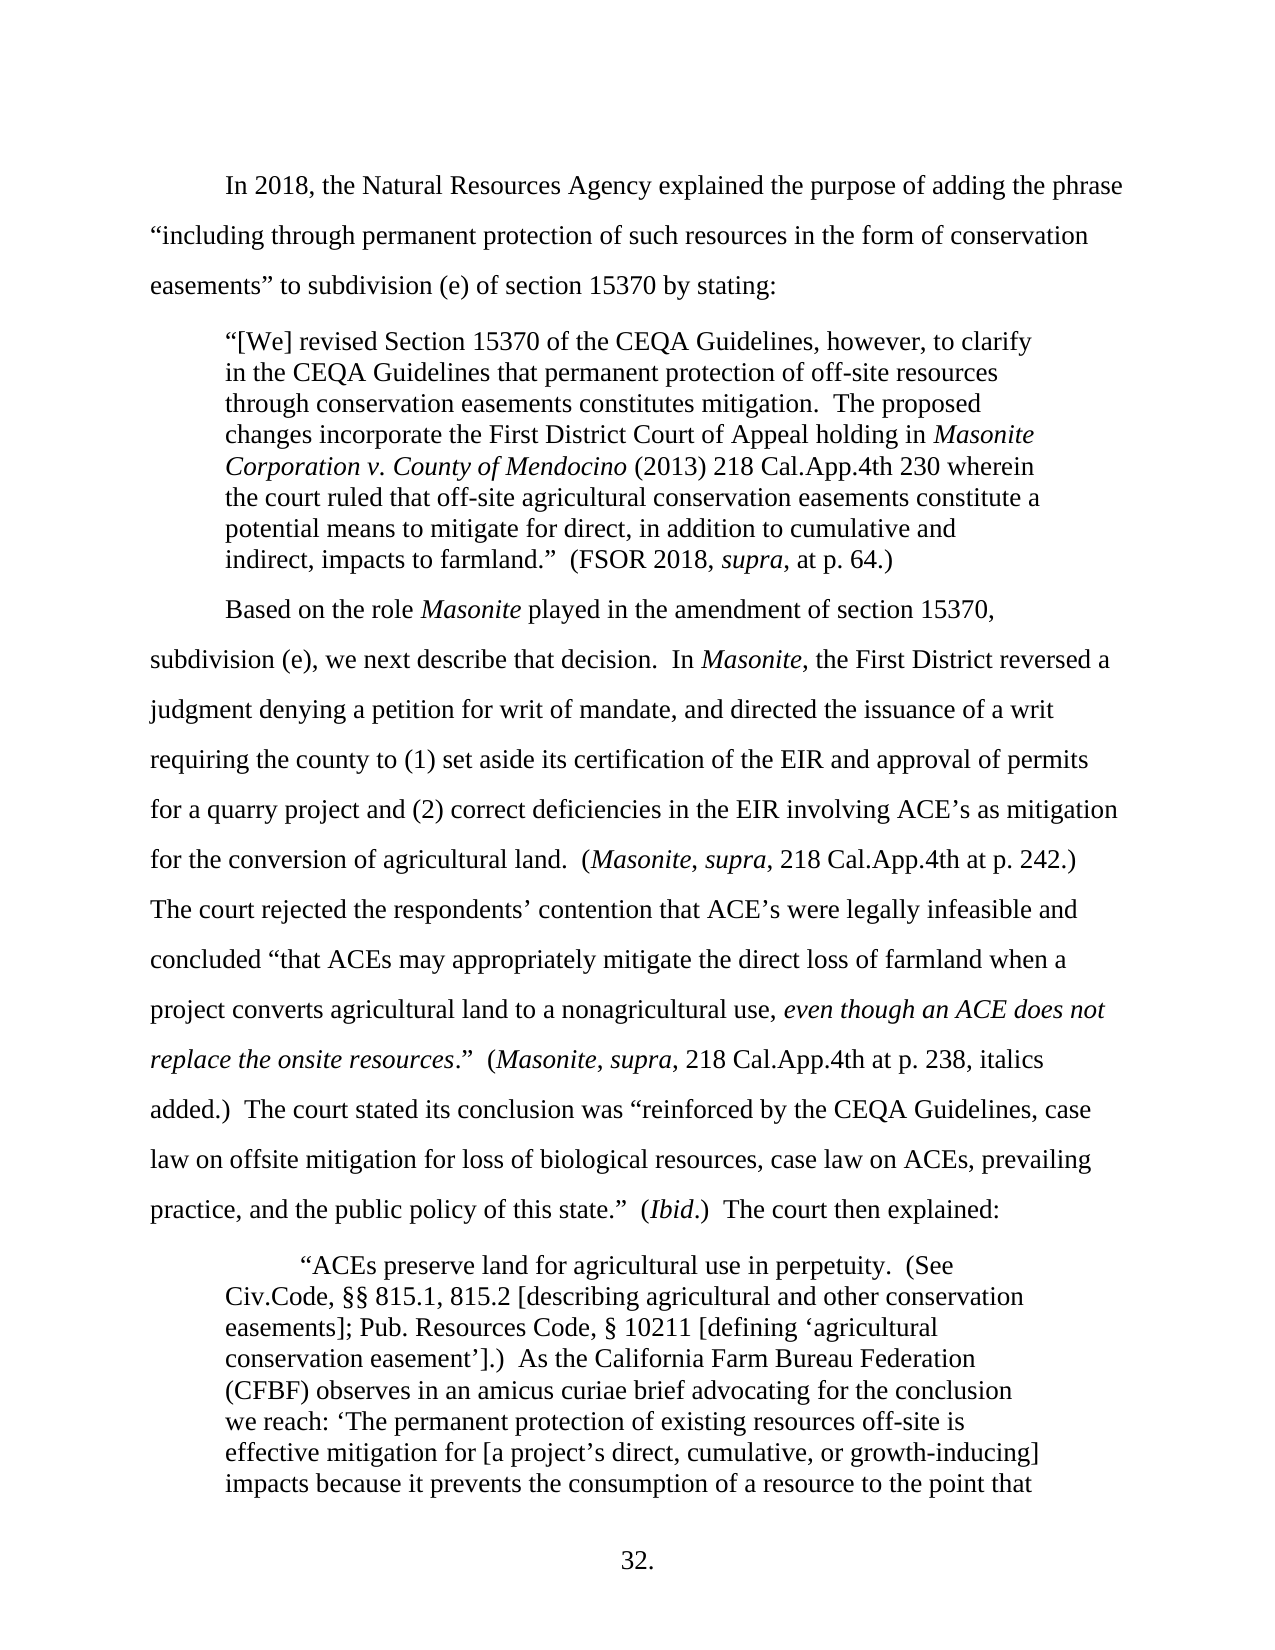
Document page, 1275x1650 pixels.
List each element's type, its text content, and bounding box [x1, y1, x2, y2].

text “[We] revised Section 15370 of the CEQA Guidelines, however, to clarify in the CEQA Guidelines that permanent protection of off-site resources through conservation easements constitutes mitigation. The proposed changes incorporate the First District Court of Appeal holding in Masonite Corporation v. County of Mendocino (2013) 218 Cal.App.4th 230 wherein the court ruled that off-site agricultural conservation easements constitute a potential means to mitigate for direct, in addition to cumulative and indirect, impacts to farmland.” (FSOR 2018, supra, at p. 64.) [225, 325, 1050, 574]
text Based on the role Masonite played in the amendment of section 15370, subdivision (e), we next describe that decision. In Masonite, the First District reversed a judgment denying a petition for writ of mandate, and directed the issuance of a writ requiring the county to (1) set aside its certification of the EIR and approval of permits for a quarry project and (2) correct deficiencies in the EIR involving ACE’s as mitigation for the conversion of agricultural land. (Masonite, supra, 218 Cal.App.4th at p. 242.) The court rejected the respondents’ contention that ACE’s were legally infeasible and concluded “that ACEs may appropriately mitigate the direct loss of farmland when a project converts agricultural land to a nonagricultural use, even though an ACE does not replace the onsite resources.” (Masonite, supra, 218 Cal.App.4th at p. 238, italics added.) The court stated its conclusion was “reinforced by the CEQA Guidelines, case law on offsite mitigation for loss of biological resources, case law on ACEs, prevailing practice, and the public policy of this state.” (Ibid.) The court then explained: [150, 574, 1125, 1224]
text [225, 1249, 1050, 1498]
text In 2018, the Natural Resources Agency explained the purpose of adding the phrase “including through permanent protection of such resources in the form of conservation easements” to subdivision (e) of section 15370 by stating: [150, 150, 1125, 300]
